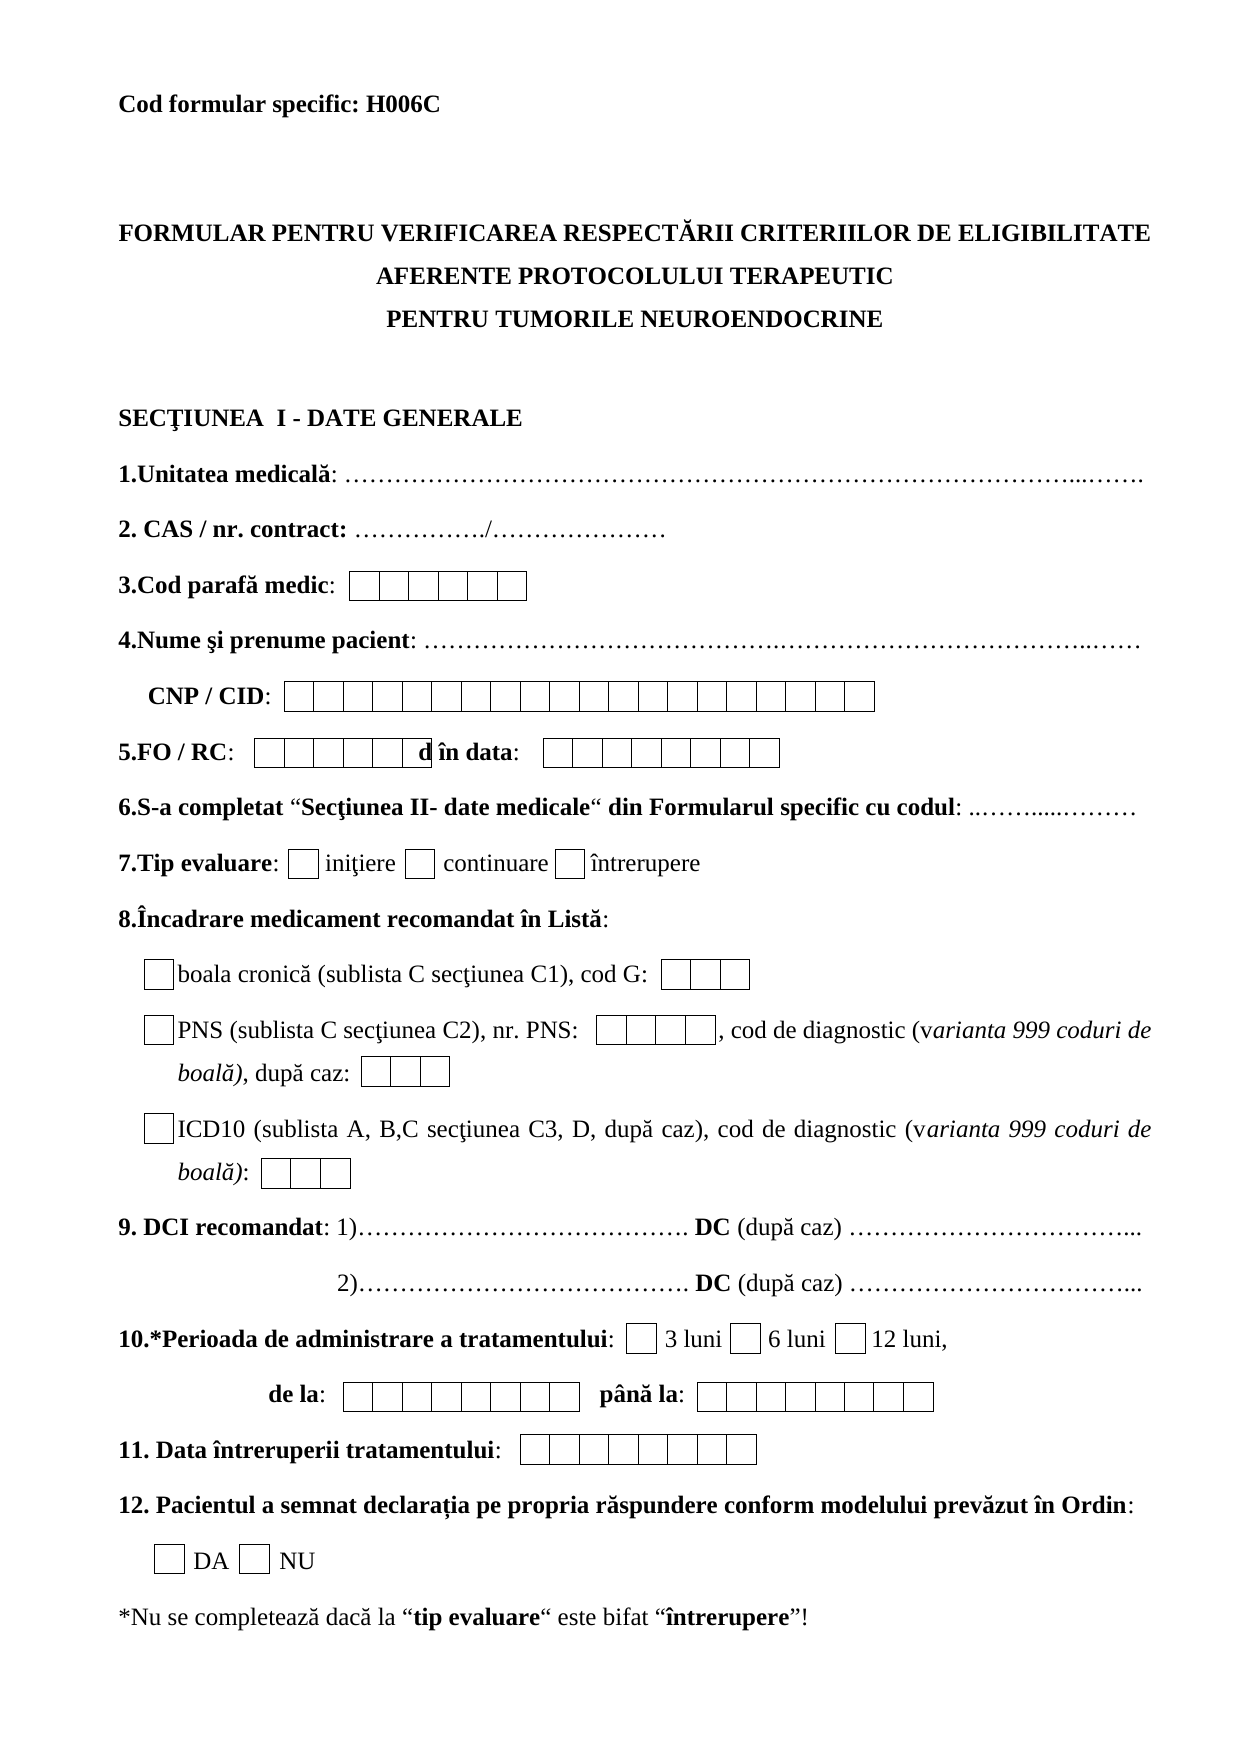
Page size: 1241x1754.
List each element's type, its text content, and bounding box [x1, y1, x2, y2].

text 2)…………………………………. DC (după caz) ……………………………... [118, 1268, 1152, 1297]
text ICD10 (sublista A, B,C secţiunea C3, D, după caz), cod de diagnostic (varianta 999 coduri de boală): [177, 1114, 1152, 1186]
text CNP / CID: [118, 681, 1152, 710]
text PNS (sublista C secţiunea C2), nr. PNS: , cod de diagnostic (varianta 999 coduri de boală), după caz: [177, 1015, 1152, 1087]
text 9. DCI recomandat: 1)…………………………………. DC (după caz) ……………………………... [118, 1212, 1152, 1241]
text 7.Tip evaluare: iniţiere continuare întrerupere [118, 848, 1152, 877]
text boala cronică (sublista C secţiunea C1), cod G: [118, 959, 1152, 988]
text 1.Unitatea medicală: ……………………………………………………………………………...……. [118, 459, 1152, 487]
text DA NU [118, 1546, 1152, 1575]
text 11. Data întreruperii tratamentului: [118, 1435, 1152, 1464]
text SECŢIUNEA I - DATE GENERALE [118, 403, 1152, 432]
text PENTRU TUMORILE NEUROENDOCRINE [118, 304, 1152, 333]
text 5.FO / RC: d în data: [118, 737, 1152, 766]
text 2. CAS / nr. contract: ……………./………………… [118, 514, 1152, 543]
text 8.Încadrare medicament recomandat în Listă: [118, 904, 1152, 932]
text 10.*Perioada de administrare a tratamentului: 3 luni 6 luni 12 luni, [118, 1324, 1152, 1352]
text 4.Nume şi prenume pacient: …………………………………….………………………………..…… [118, 626, 1152, 654]
text 6.S-a completat “Secţiunea II- date medicale“ din Formularul specific cu codul: ..…….....……… [118, 792, 1152, 821]
text 3.Cod parafă medic: [118, 570, 1152, 599]
text 12. Pacientul a semnat declarația pe propria răspundere conform modelului prevăzut în Ordin: [118, 1491, 1152, 1519]
text Cod formular specific: H006C [118, 89, 1152, 117]
text *Nu se completează dacă la “tip evaluare“ este bifat “întrerupere”! [118, 1602, 1152, 1631]
text de la: până la: [268, 1379, 1152, 1408]
text FORMULAR PENTRU VERIFICAREA RESPECTĂRII CRITERIILOR DE ELIGIBILITATE AFERENTE PROTOCOLULUI TERAPEUTIC [118, 218, 1152, 290]
